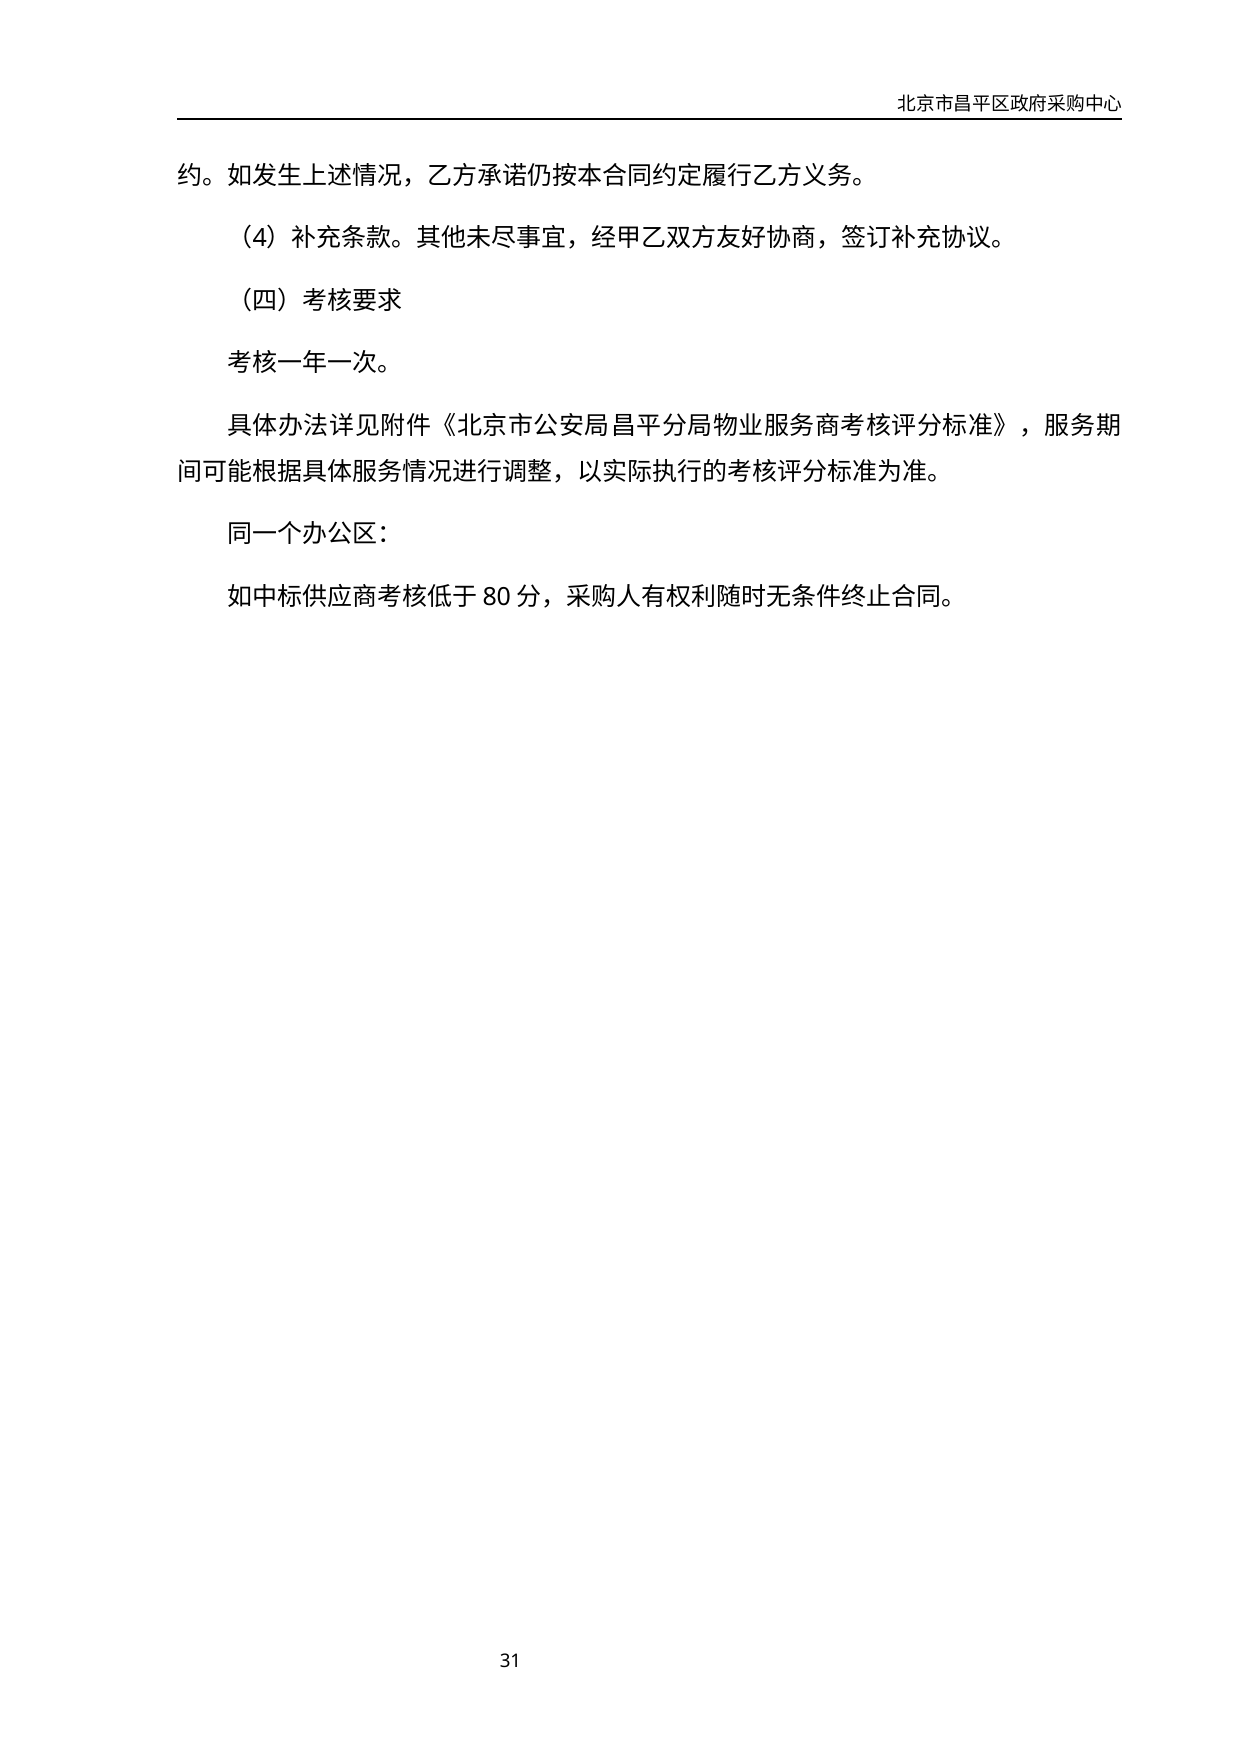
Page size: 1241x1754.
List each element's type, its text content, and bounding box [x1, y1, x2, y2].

text （4）补充条款。其他未尽事宜，经甲乙双方友好协商，签订补充协议。 [177, 210, 1122, 256]
text （四）考核要求 [177, 273, 1122, 318]
text 同一个办公区： [177, 506, 1122, 552]
text 如中标供应商考核低于80分，采购人有权利随时无条件终止合同。 [177, 568, 1122, 614]
text 具体办法详见附件《北京市公安局昌平分局物业服务商考核评分标准》，服务期间可能根据具体服务情况进行调整，以实际执行的考核评分标准为准。 [177, 398, 1122, 489]
text 考核一年一次。 [177, 335, 1122, 381]
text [177, 148, 1122, 193]
